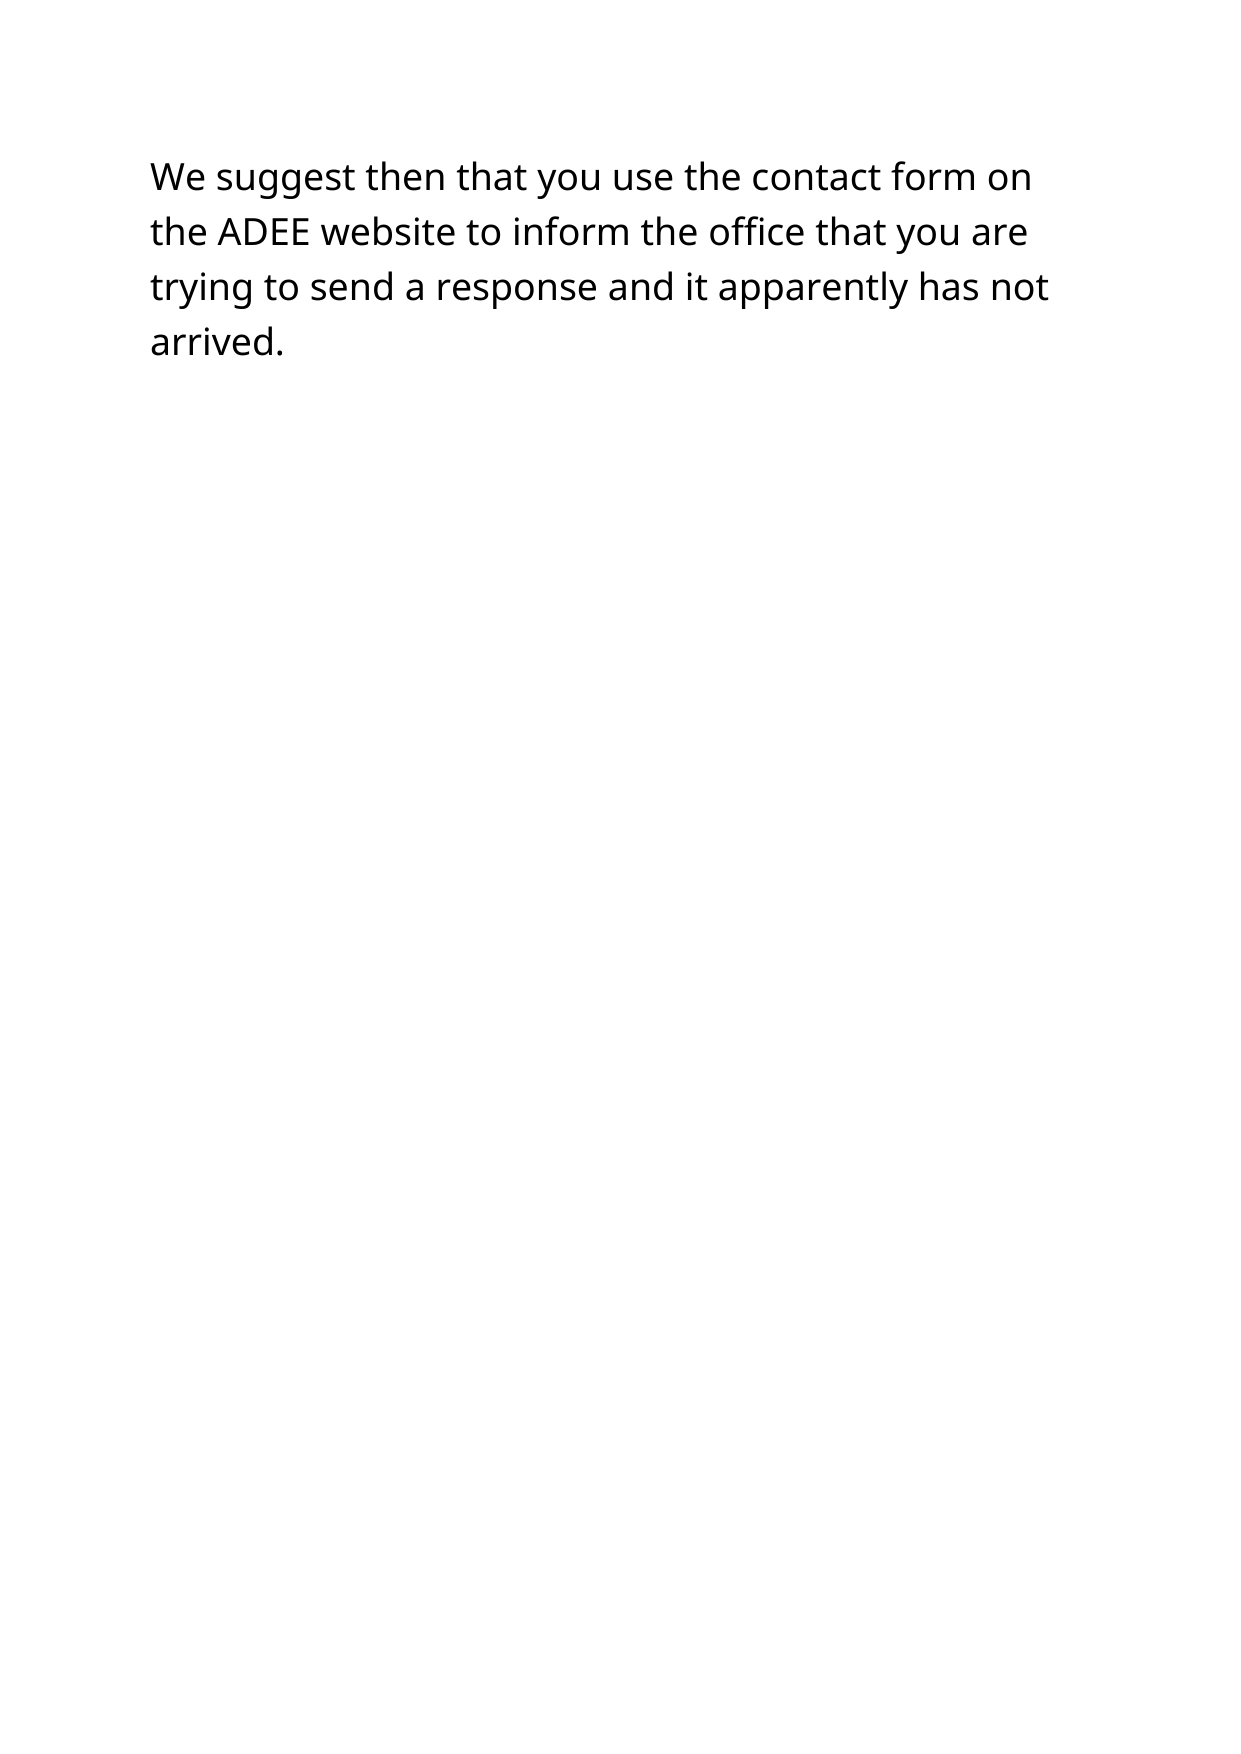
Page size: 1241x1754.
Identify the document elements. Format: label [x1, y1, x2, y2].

text [150, 150, 1090, 366]
